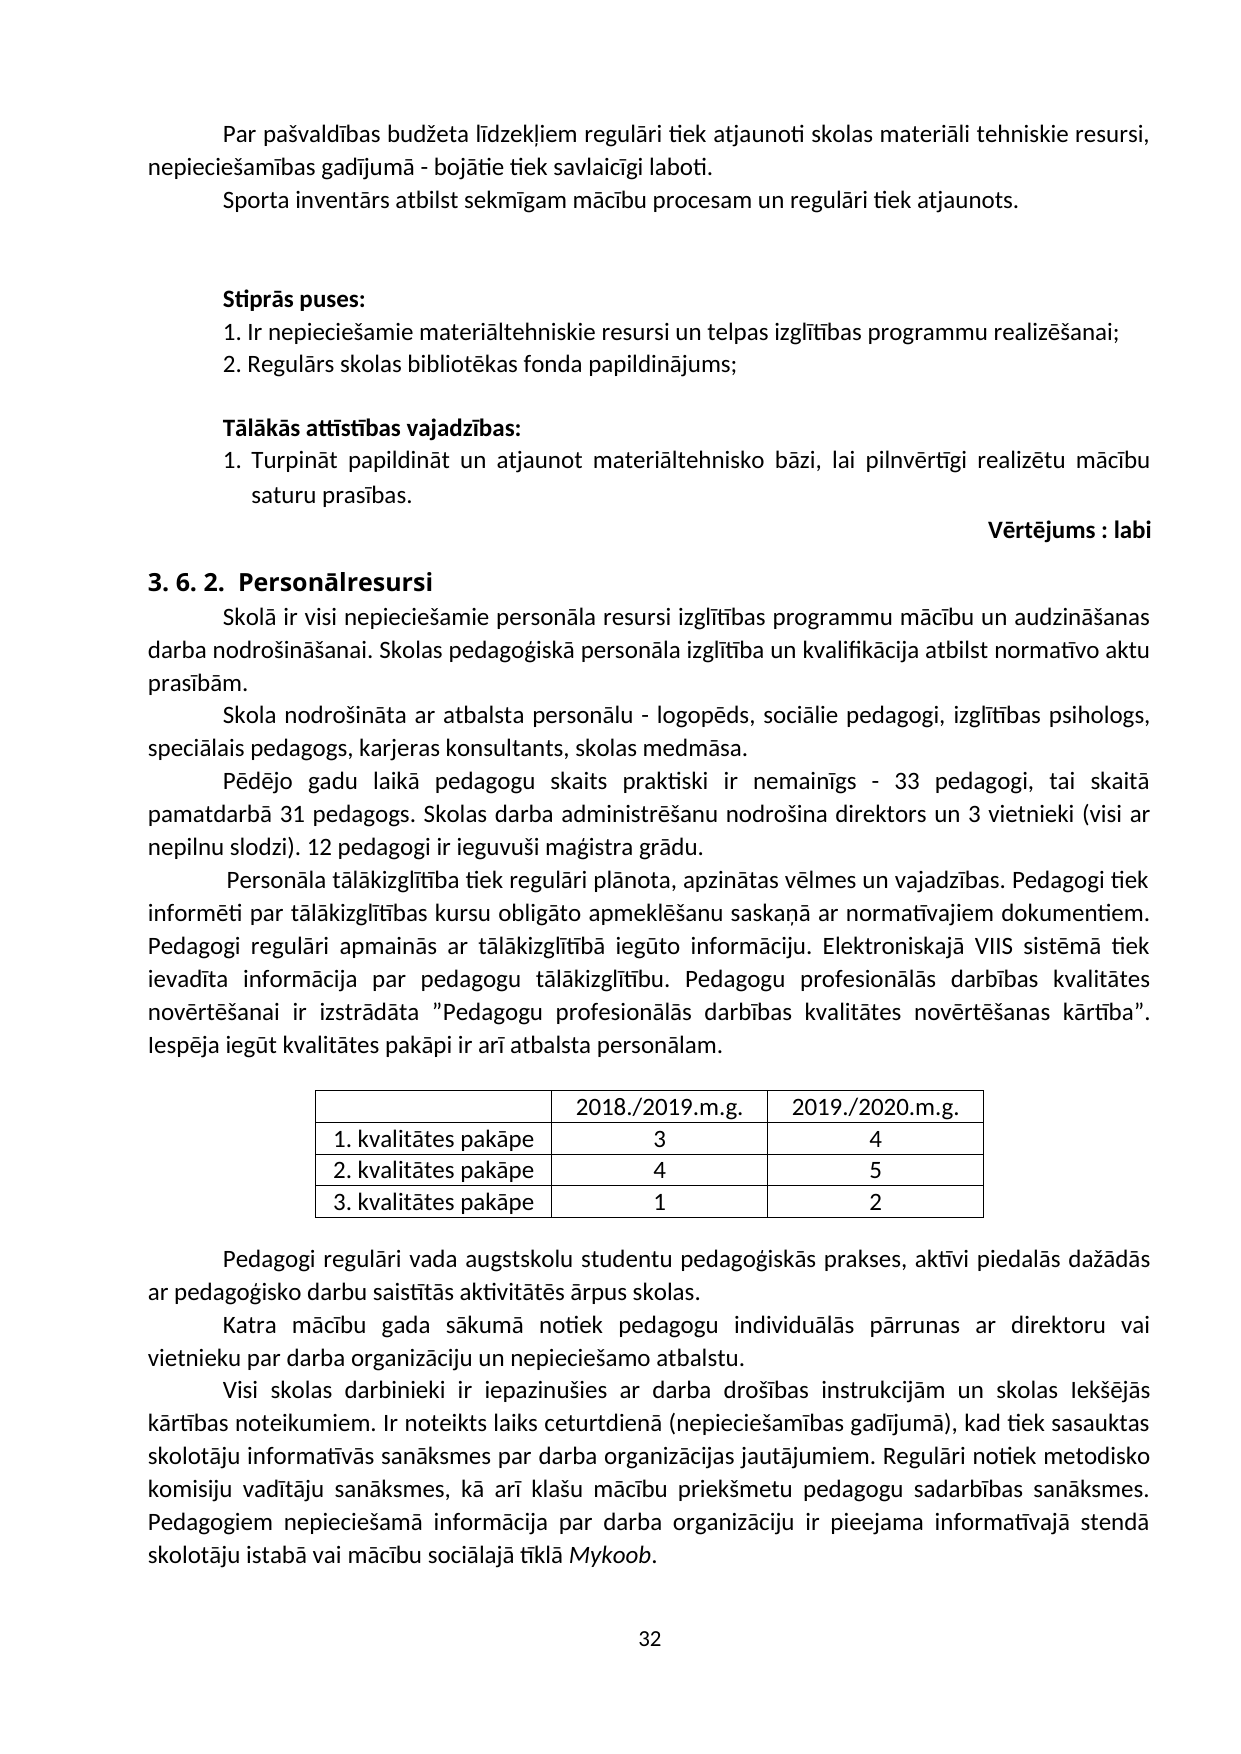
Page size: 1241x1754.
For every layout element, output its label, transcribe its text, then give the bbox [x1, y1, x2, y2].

text Skolā ir visi nepieciešamie personāla resursi izglītības programmu mācību un audzināšanas darba nodrošināšanai. Skolas pedagoģiskā personāla izglītība un kvalifikācija atbilst normatīvo aktu prasībām. [148, 601, 1152, 697]
table_header [316, 1091, 551, 1122]
text 2. Regulārs skolas bibliotēkas fonda papildinājums; [223, 348, 1152, 379]
table_header 2018./2019.m.g. [552, 1091, 767, 1122]
text Personāla tālākizglītība tiek regulāri plānota, apzinātas vēlmes un vajadzības. Pedagogi tiek informēti par tālākizglītības kursu obligāto apmeklēšanu saskaņā ar normatīvajiem dokumentiem. Pedagogi regulāri apmainās ar tālākizglītībā iegūto informāciju. Elektroniskajā VIIS sistēmā tiek ievadīta informācija par pedagogu tālākizglītību. Pedagogu profesionālās darbības kvalitātes novērtēšanai ir izstrādāta ”Pedagogu profesionālās darbības kvalitātes novērtēšanas kārtība”. Iespēja iegūt kvalitātes pakāpi ir arī atbalsta personālam. [148, 864, 1152, 1059]
table_cell 2 [768, 1186, 983, 1217]
table_cell 4 [768, 1123, 983, 1153]
text Skola nodrošināta ar atbalsta personālu - logopēds, sociālie pedagogi, izglītības psihologs, speciālais pedagogs, karjeras konsultants, skolas medmāsa. [148, 700, 1152, 763]
text Pedagogi regulāri vada augstskolu studentu pedagoģiskās prakses, aktīvi piedalās dažādās ar pedagoģisko darbu saistītās aktivitātēs ārpus skolas. [148, 1243, 1152, 1306]
text Tālākās attīstības vajadzības: [148, 412, 1152, 442]
table_cell 2. kvalitātes pakāpe [316, 1155, 551, 1185]
table_cell 1 [552, 1186, 767, 1217]
subtitle 3. 6. 2. Personālresursi [148, 564, 1152, 598]
list Turpināt papildināt un atjaunot materiāltehnisko bāzi, lai pilnvērtīgi realizētu mācību saturu prasības. [223, 444, 1152, 510]
table_cell 1. kvalitātes pakāpe [316, 1123, 551, 1153]
table_cell 3 [552, 1123, 767, 1153]
table_cell 3. kvalitātes pakāpe [316, 1186, 551, 1217]
text Sporta inventārs atbilst sekmīgam mācību procesam un regulāri tiek atjaunots. [148, 184, 1152, 214]
text Vērtējums : labi [148, 514, 1152, 545]
text Par pašvaldības budžeta līdzekļiem regulāri tiek atjaunoti skolas materiāli tehniskie resursi, nepieciešamības gadījumā - bojātie tiek savlaicīgi laboti. [148, 118, 1152, 182]
text 1. Ir nepieciešamie materiāltehniskie resursi un telpas izglītības programmu realizēšanai; [223, 316, 1152, 346]
table_header 2019./2020.m.g. [768, 1091, 983, 1122]
table_cell 5 [768, 1155, 983, 1185]
text Stiprās puses: [148, 283, 1152, 313]
table_cell 4 [552, 1155, 767, 1185]
text Visi skolas darbinieki ir iepazinušies ar darba drošības instrukcijām un skolas Iekšējās kārtības noteikumiem. Ir noteikts laiks ceturtdienā (nepieciešamības gadījumā), kad tiek sasauktas skolotāju informatīvās sanāksmes par darba organizācijas jautājumiem. Regulāri notiek metodisko komisiju vadītāju sanāksmes, kā arī klašu mācību priekšmetu pedagogu sadarbības sanāksmes. Pedagogiem nepieciešamā informācija par darba organizāciju ir pieejama informatīvajā stendā skolotāju istabā vai mācību sociālajā tīklā Mykoob. [148, 1375, 1152, 1570]
text Katra mācību gada sākumā notiek pedagogu individuālās pārrunas ar direktoru vai vietnieku par darba organizāciju un nepieciešamo atbalstu. [148, 1309, 1152, 1372]
text Pēdējo gadu laikā pedagogu skaits praktiski ir nemainīgs - 33 pedagogi, tai skaitā pamatdarbā 31 pedagogs. Skolas darba administrēšanu nodrošina direktors un 3 vietnieki (visi ar nepilnu slodzi). 12 pedagogi ir ieguvuši maģistra grādu. [148, 766, 1152, 862]
